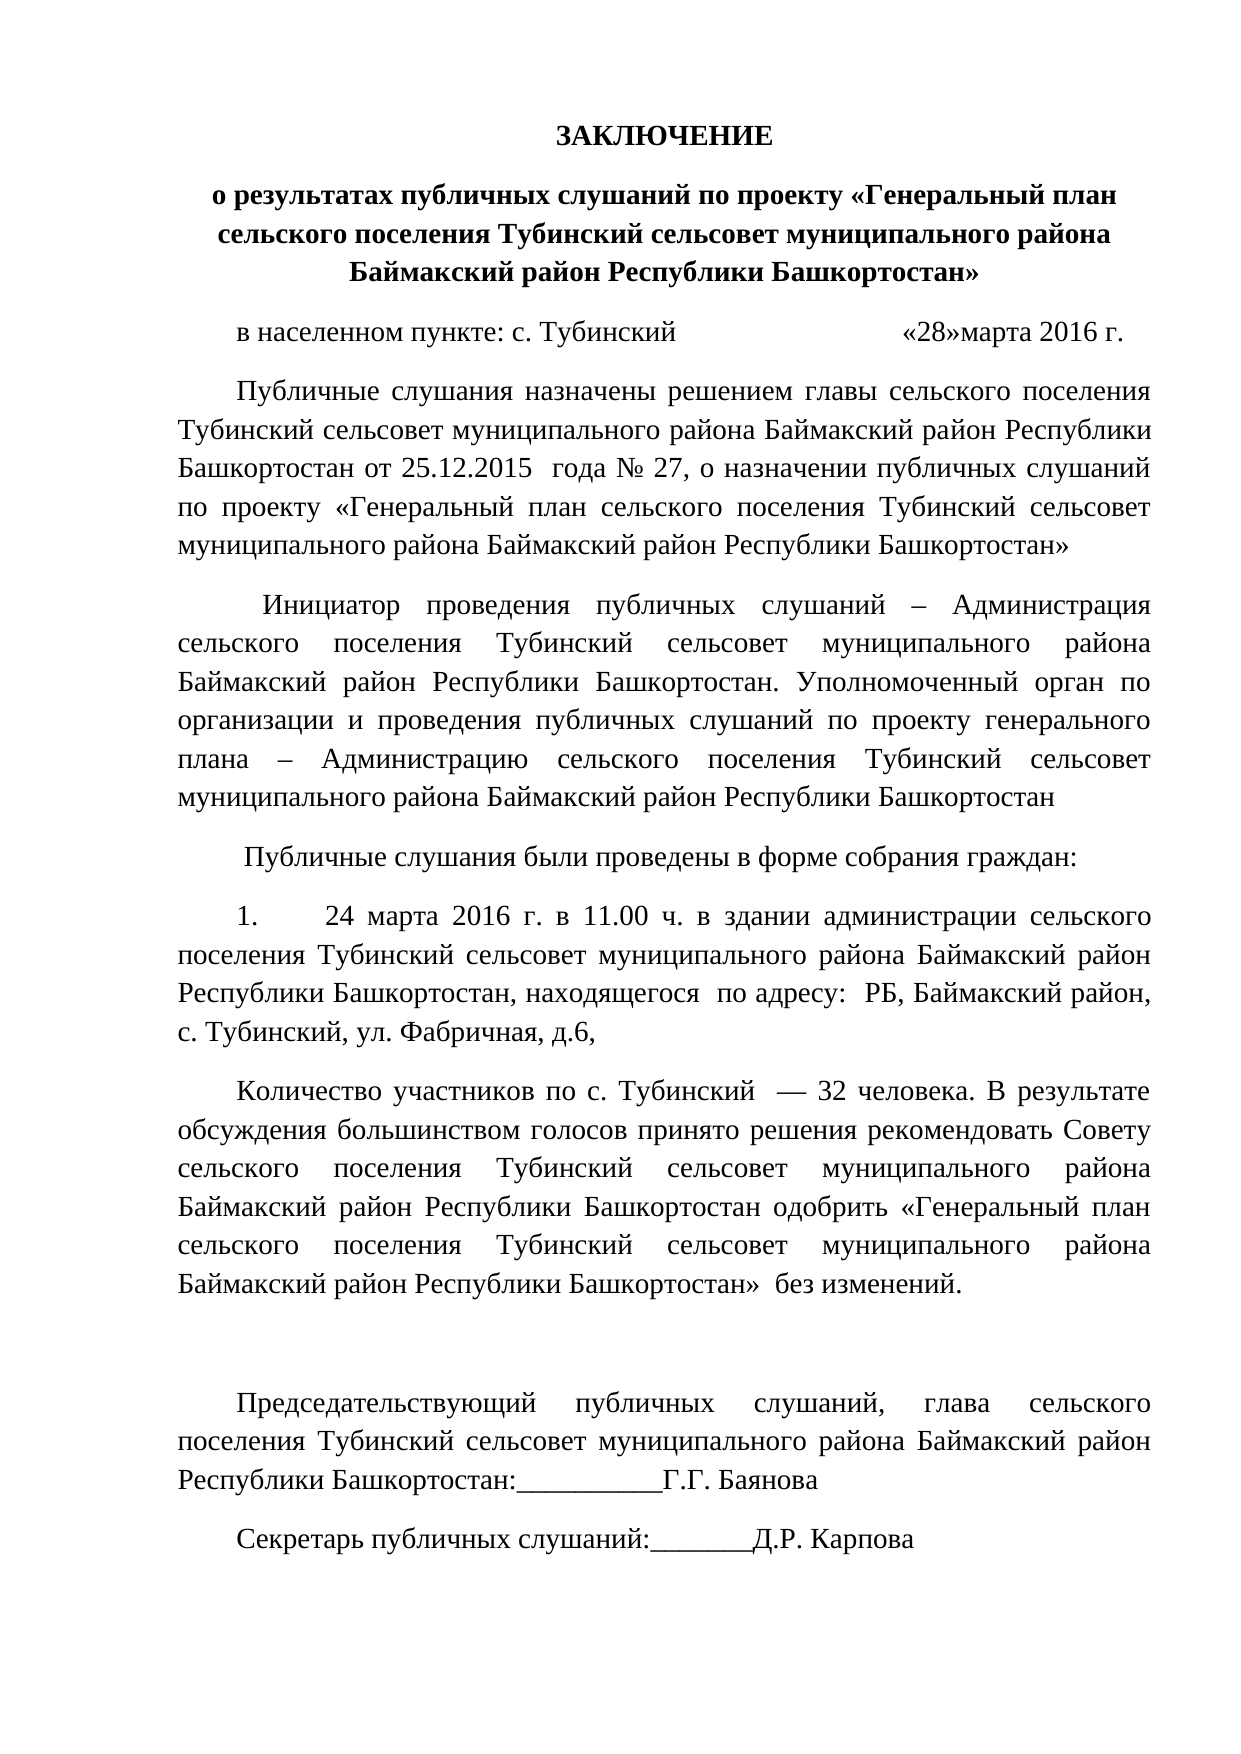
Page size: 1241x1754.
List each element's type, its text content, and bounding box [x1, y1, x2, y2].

text ЗАКЛЮЧЕНИЕ [177, 118, 1152, 152]
text Председательствующий публичных слушаний, глава сельского поселения Тубинский сельсовет муниципального района Баймакский район Республики Башкортостан:__________Г.Г. Баянова [177, 1385, 1152, 1495]
text Публичные слушания были проведены в форме собрания граждан: [177, 839, 1152, 872]
text в населенном пункте: с. Тубинский «28»марта 2016 г. [177, 314, 1152, 347]
text Инициатор проведения публичных слушаний – Администрация сельского поселения Тубинский сельсовет муниципального района Баймакский район Республики Башкортостан. Уполномоченный орган по организации и проведения публичных слушаний по проекту генерального плана – Администрацию сельского поселения Тубинский сельсовет муниципального района Баймакский район Республики Башкортостан [177, 587, 1152, 813]
text о результатах публичных слушаний по проекту «Генеральный план сельского поселения Тубинский сельсовет муниципального района Баймакский район Республики Башкортостан» [177, 177, 1152, 288]
text Количество участников по с. Тубинский — 32 человека. В результате обсуждения большинством голосов принято решения рекомендовать Совету сельского поселения Тубинский сельсовет муниципального района Баймакский район Республики Башкортостан одобрить «Генеральный план сельского поселения Тубинский сельсовет муниципального района Баймакский район Республики Башкортостан» без изменений. [177, 1073, 1152, 1299]
list 24 марта 2016 г. в 11.00 ч. в здании администрации сельского поселения Тубинский сельсовет муниципального района Баймакский район Республики Башкортостан, находящегося по адресу: РБ, Баймакский район, с. Тубинский, ул. Фабричная, д.6, [177, 898, 1152, 1047]
text Секретарь публичных слушаний:_______Д.Р. Карпова [177, 1521, 1152, 1555]
text Публичные слушания назначены решением главы сельского поселения Тубинский сельсовет муниципального района Баймакский район Республики Башкортостан от 25.12.2015 года № 27, о назначении публичных слушаний по проекту «Генеральный план сельского поселения Тубинский сельсовет муниципального района Баймакский район Республики Башкортостан» [177, 373, 1152, 561]
